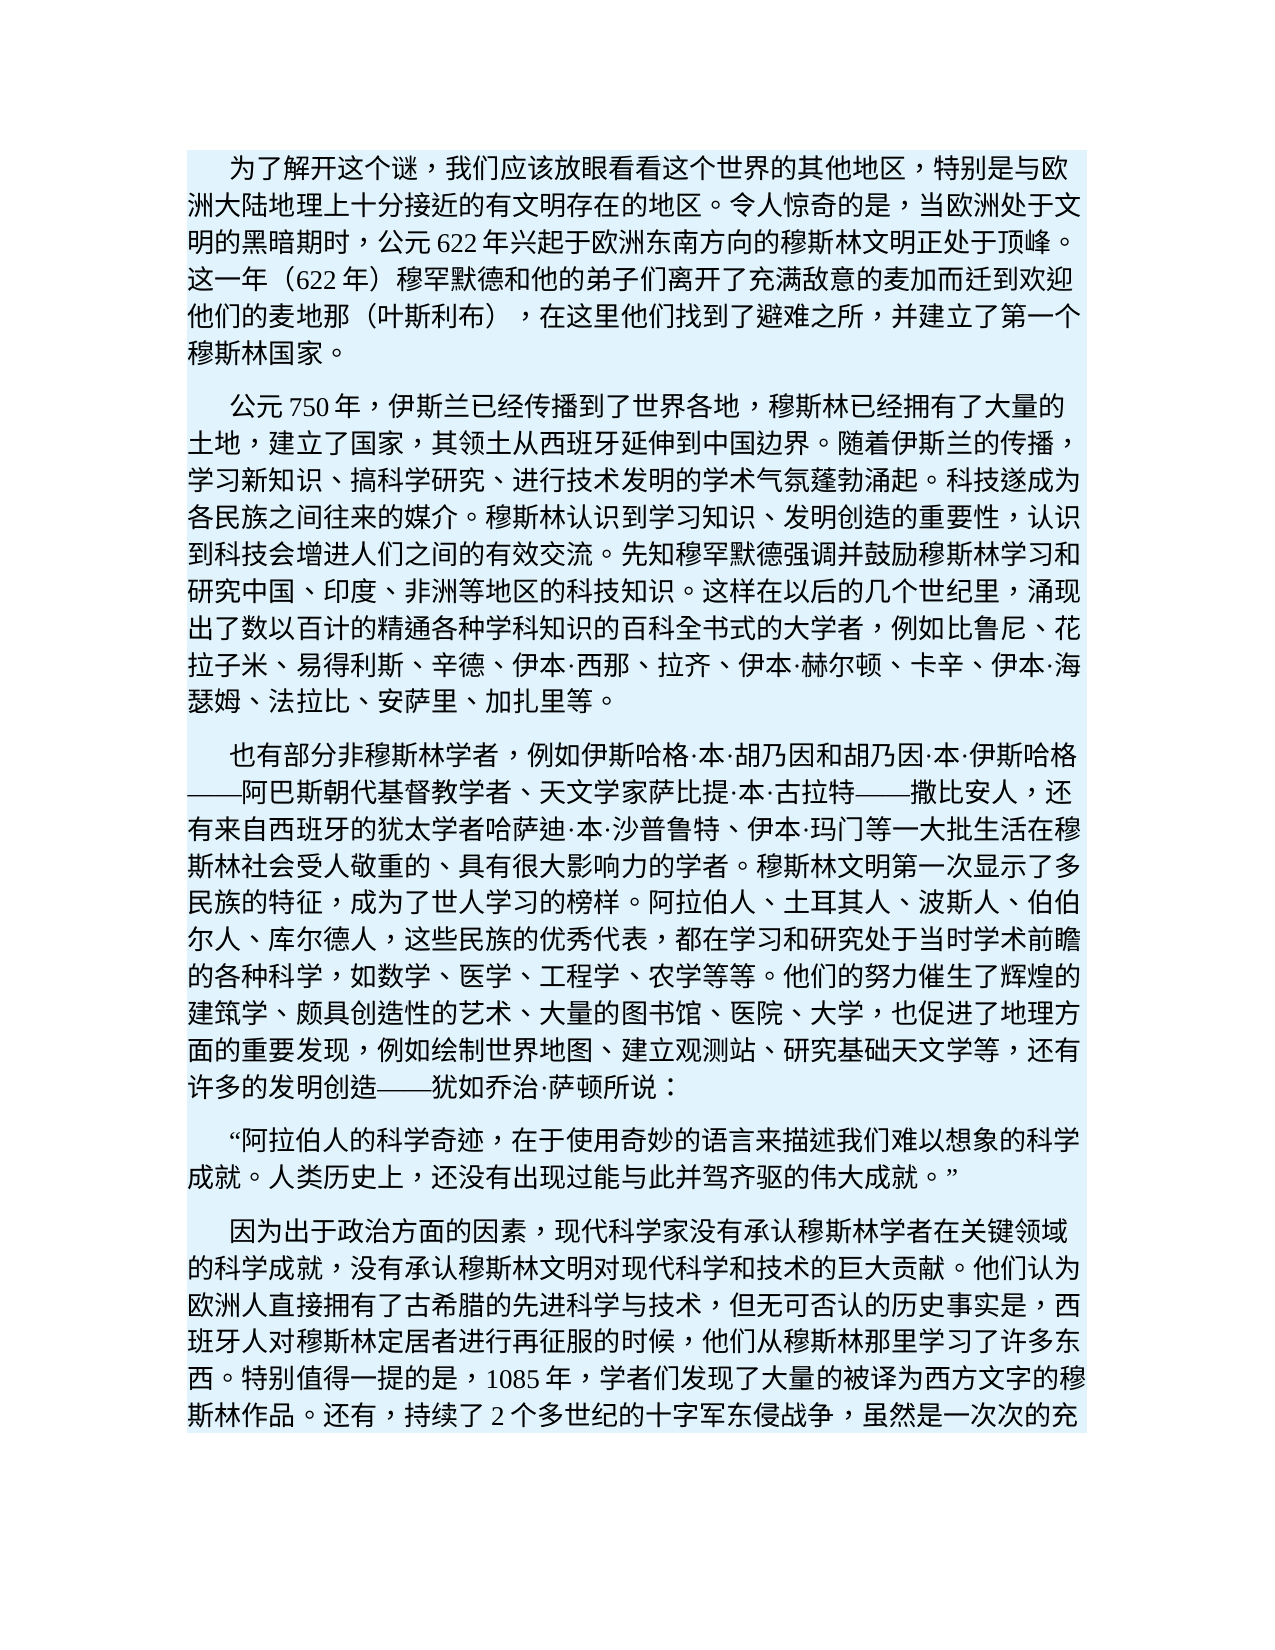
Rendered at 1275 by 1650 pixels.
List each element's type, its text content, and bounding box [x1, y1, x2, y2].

text “阿拉伯人的科学奇迹，在于使用奇妙的语言来描述我们难以想象的科学成就。人类历史上，还没有出现过能与此并驾齐驱的伟大成就。” [187, 1122, 1087, 1196]
text 为了解开这个谜，我们应该放眼看看这个世界的其他地区，特别是与欧洲大陆地理上十分接近的有文明存在的地区。令人惊奇的是，当欧洲处于文明的黑暗期时，公元622年兴起于欧洲东南方向的穆斯林文明正处于顶峰。这一年（622年）穆罕默德和他的弟子们离开了充满敌意的麦加而迁到欢迎他们的麦地那（叶斯利布），在这里他们找到了避难之所，并建立了第一个穆斯林国家。 [187, 150, 1087, 371]
text 公元750年，伊斯兰已经传播到了世界各地，穆斯林已经拥有了大量的土地，建立了国家，其领土从西班牙延伸到中国边界。随着伊斯兰的传播，学习新知识、搞科学研究、进行技术发明的学术气氛蓬勃涌起。科技遂成为各民族之间往来的媒介。穆斯林认识到学习知识、发明创造的重要性，认识到科技会增进人们之间的有效交流。先知穆罕默德强调并鼓励穆斯林学习和研究中国、印度、非洲等地区的科技知识。这样在以后的几个世纪里，涌现出了数以百计的精通各种学科知识的百科全书式的大学者，例如比鲁尼、花拉子米、易得利斯、辛德、伊本·西那、拉齐、伊本·赫尔顿、卡辛、伊本·海瑟姆、法拉比、安萨里、加扎里等。 [187, 388, 1087, 720]
text 也有部分非穆斯林学者，例如伊斯哈格·本·胡乃因和胡乃因·本·伊斯哈格——阿巴斯朝代基督教学者、天文学家萨比提·本·古拉特——撒比安人，还有来自西班牙的犹太学者哈萨迪·本·沙普鲁特、伊本·玛门等一大批生活在穆斯林社会受人敬重的、具有很大影响力的学者。穆斯林文明第一次显示了多民族的特征，成为了世人学习的榜样。阿拉伯人、土耳其人、波斯人、伯伯尔人、库尔德人，这些民族的优秀代表，都在学习和研究处于当时学术前瞻的各种科学，如数学、医学、工程学、农学等等。他们的努力催生了辉煌的建筑学、颇具创造性的艺术、大量的图书馆、医院、大学，也促进了地理方面的重要发现，例如绘制世界地图、建立观测站、研究基础天文学等，还有许多的发明创造——犹如乔治·萨顿所说： [187, 736, 1087, 1105]
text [187, 1212, 1087, 1433]
